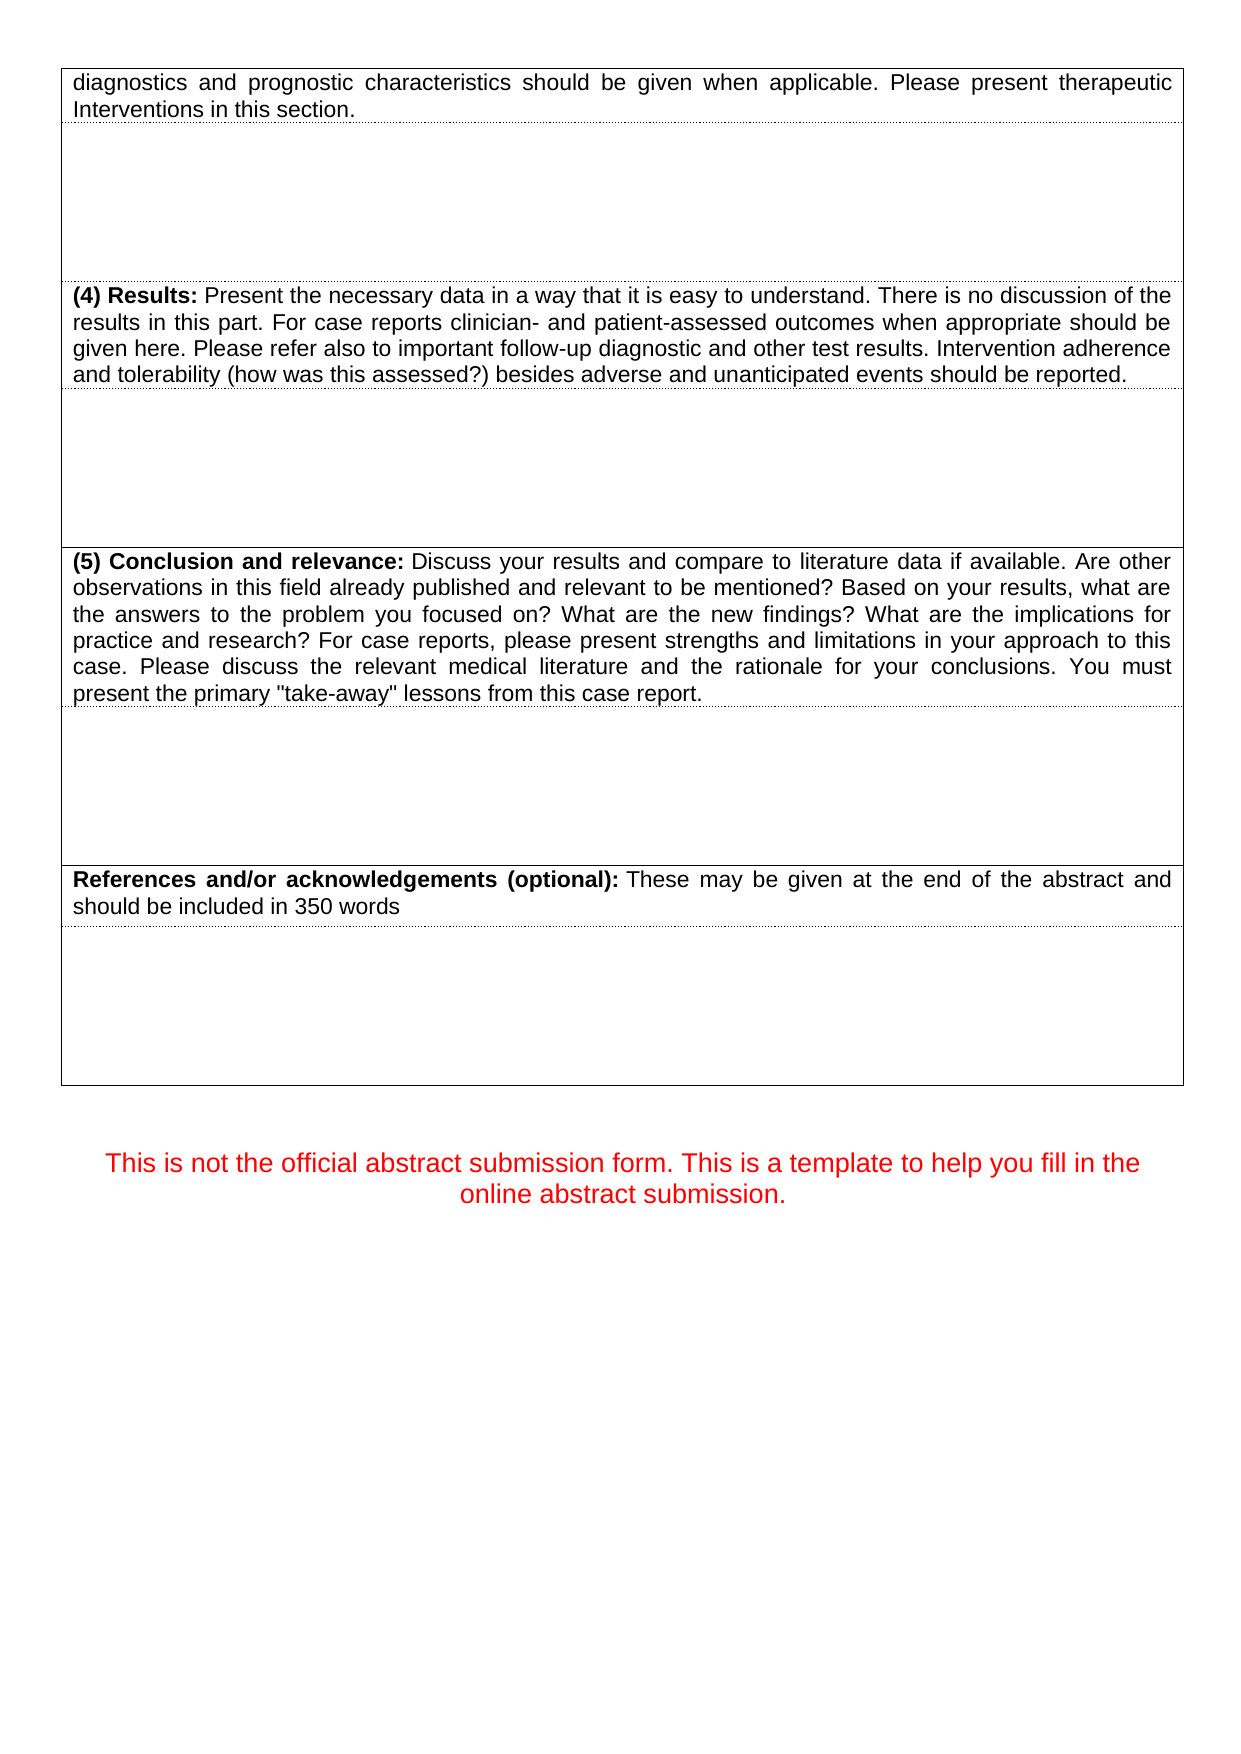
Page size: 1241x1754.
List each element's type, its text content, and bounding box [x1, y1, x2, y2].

text This is not the official abstract submission form. This is a template to help you fill in the online abstract submission. [76, 1147, 1169, 1210]
table_cell [62, 388, 1183, 547]
table_cell References and/or acknowledgements (optional): These may be given at the end of the abstract and should be included in 350 words [62, 866, 1183, 926]
table_cell (4) Results: Present the necessary data in a way that it is easy to understand. There is no discussion of the results in this part. For case reports clinician- and patient-assessed outcomes when appropriate should be given here. Please refer also to important follow-up diagnostic and other test results. Intervention adherence and tolerability (how was this assessed?) besides adverse and unanticipated events should be reported. [62, 281, 1183, 388]
table_cell (5) Conclusion and relevance: Discuss your results and compare to literature data if available. Are other observations in this field already published and relevant to be mentioned? Based on your results, what are the answers to the problem you focused on? What are the new findings? What are the implications for practice and research? For case reports, please present strengths and limitations in your approach to this case. Please discuss the relevant medical literature and the rationale for your conclusions. You must present the primary "take-away" lessons from this case report. [62, 548, 1183, 706]
table_cell [62, 122, 1183, 281]
table_cell [62, 706, 1183, 865]
table_cell [62, 926, 74, 1085]
table_cell [1172, 926, 1183, 1085]
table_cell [62, 69, 1183, 122]
